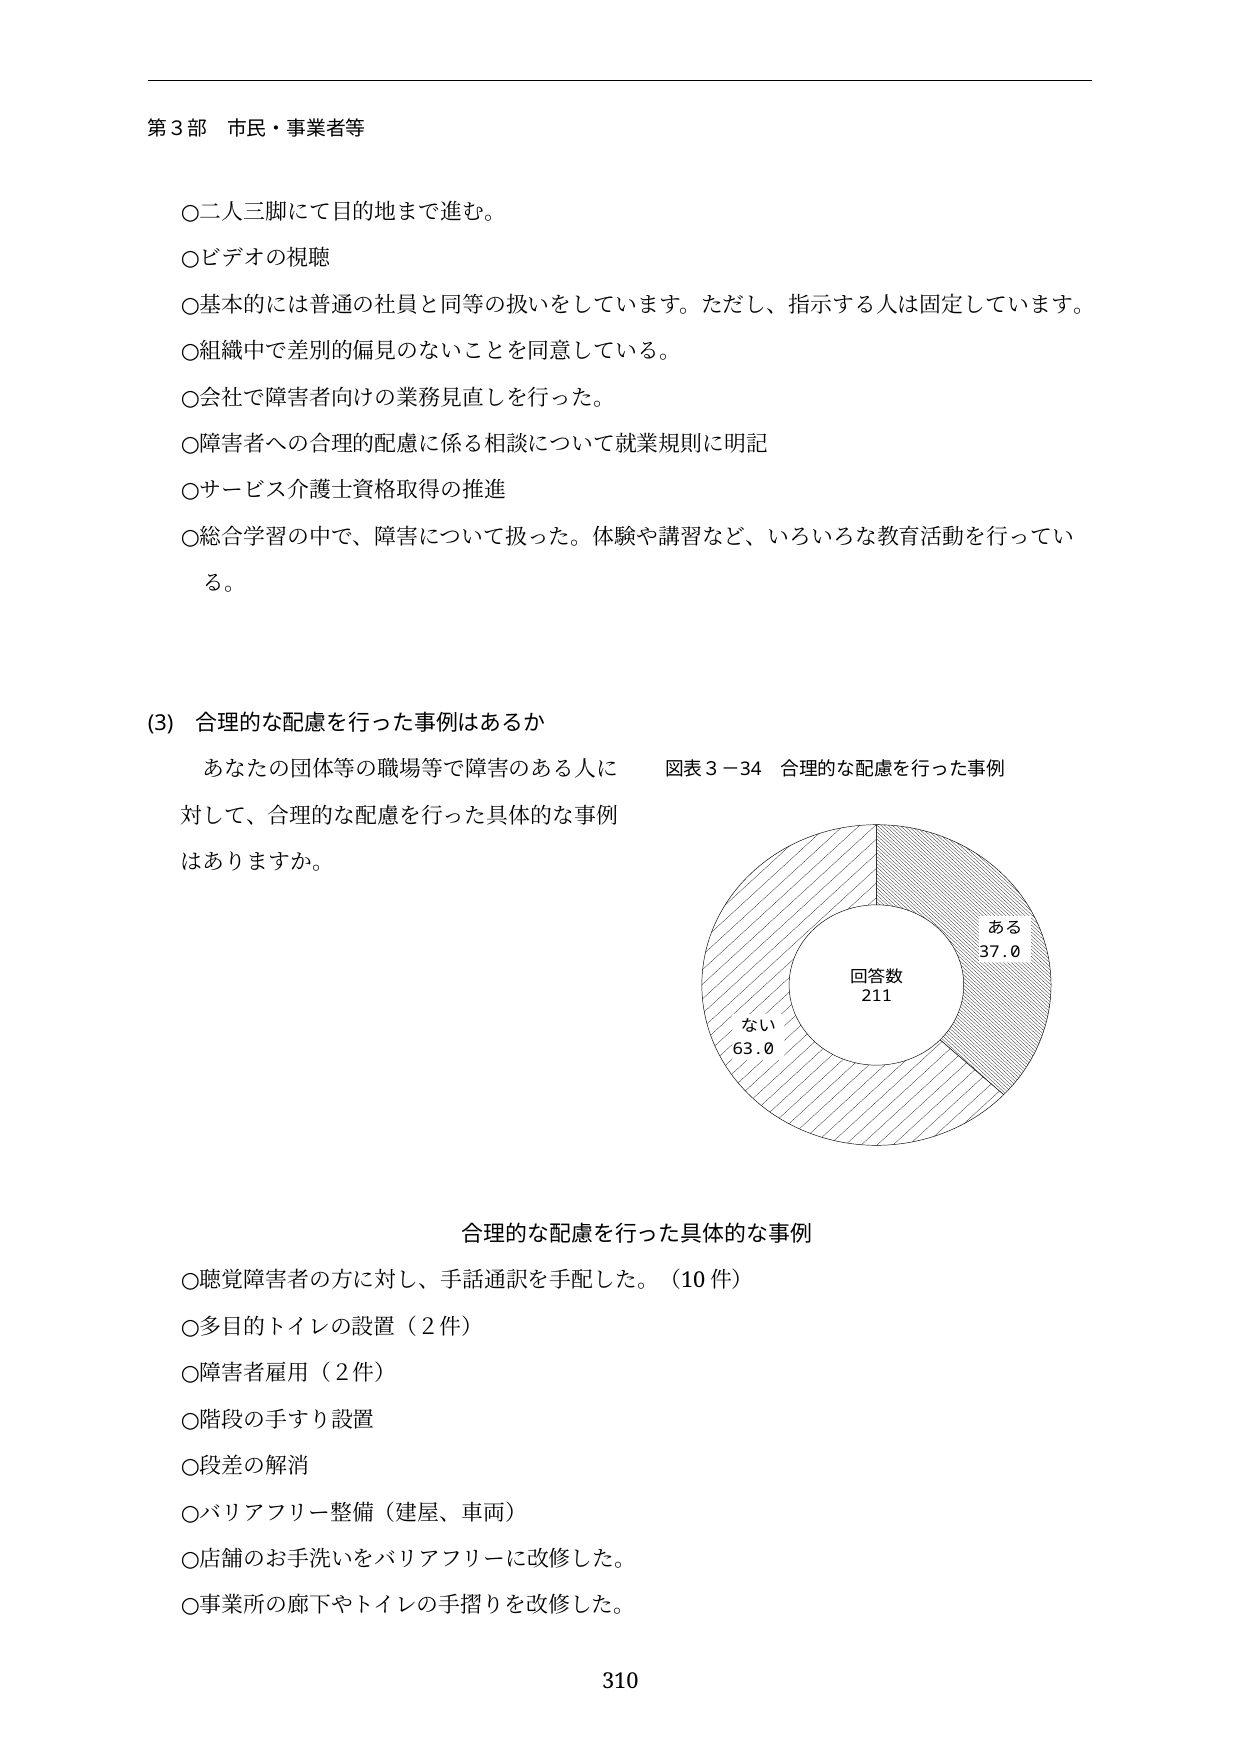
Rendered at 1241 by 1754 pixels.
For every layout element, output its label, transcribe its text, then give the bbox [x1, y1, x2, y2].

text 合理的な配慮を行った具体的な事例 [181, 1208, 1092, 1255]
text ○障害者への合理的配慮に係る相談について就業規則に明記 [181, 419, 1092, 465]
text ○バリアフリー整備（建屋、車両） [181, 1487, 1092, 1534]
text ○ビデオの視聴 [181, 233, 1092, 279]
text ○組織中で差別的偏見のないことを同意している。 [181, 326, 1092, 372]
text ○基本的には普通の社員と同等の扱いをしています。ただし、指示する人は固定しています。 [181, 279, 1092, 326]
subtitle 合理的な配慮を行った事例はあるか [148, 697, 1092, 744]
text 合理的な配慮を行った事例 [665, 744, 1092, 790]
text ○二人三脚にて目的地まで進む。 [181, 186, 1092, 233]
text ○会社で障害者向けの業務見直しを行った。 [181, 372, 1092, 419]
text ○店舗のお手洗いをバリアフリーに改修した。 [181, 1534, 1092, 1580]
text ○聴覚障害者の方に対し、手話通訳を手配した。（10件） [181, 1255, 1092, 1301]
text ○階段の手すり設置 [181, 1394, 1092, 1441]
text ○総合学習の中で、障害について扱った。体験や講習など、いろいろな教育活動を行っている。 [181, 512, 1092, 604]
text ○事業所の廊下やトイレの手摺りを改修した。 [181, 1580, 1092, 1627]
text ○サービス介護士資格取得の推進 [181, 465, 1092, 512]
text あなたの団体等の職場等で障害のある人に対して、合理的な配慮を行った具体的な事例はありますか。 [181, 744, 619, 883]
text ○障害者雇用（２件） [181, 1348, 1092, 1394]
text ○多目的トイレの設置（２件） [181, 1301, 1092, 1348]
text ○段差の解消 [181, 1441, 1092, 1487]
